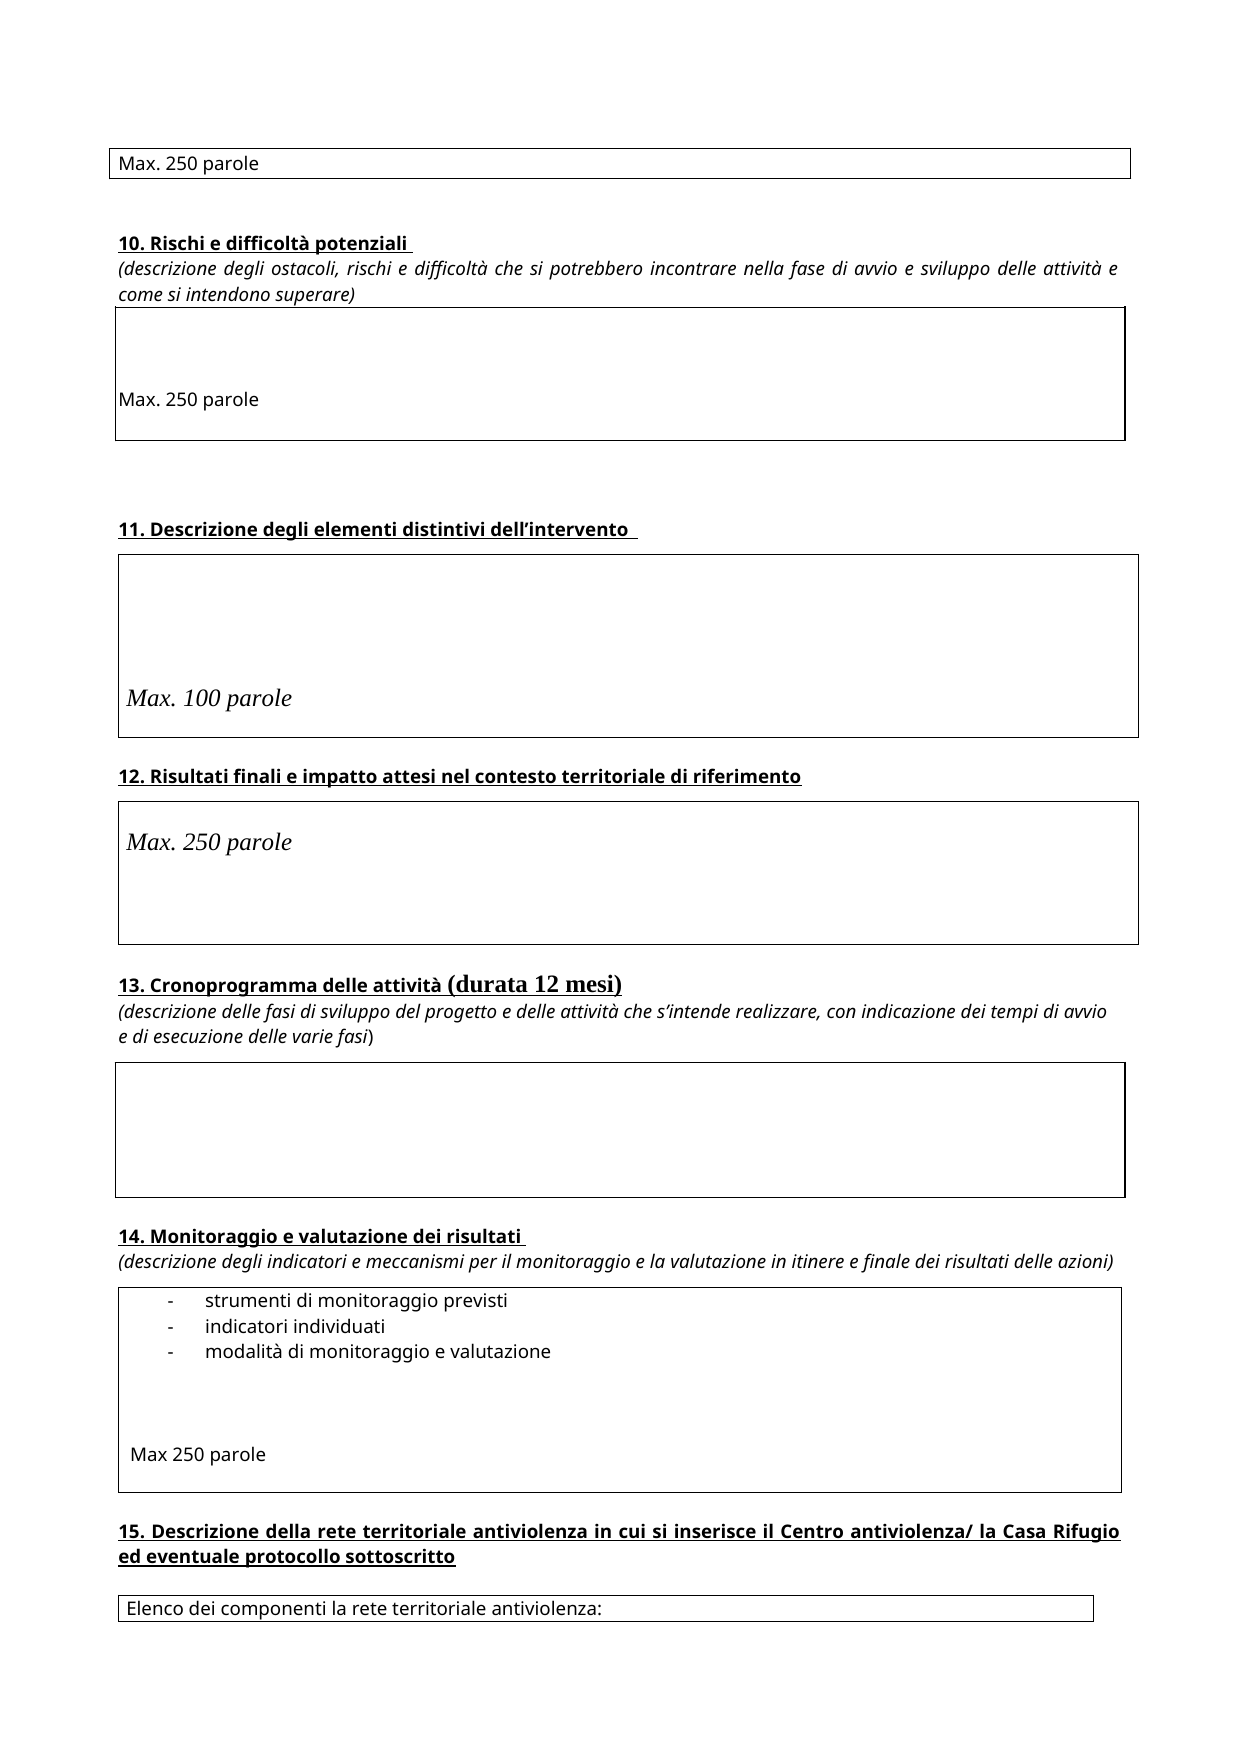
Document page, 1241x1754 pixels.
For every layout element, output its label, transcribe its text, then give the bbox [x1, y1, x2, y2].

text 15. Descrizione della rete territoriale antiviolenza in cui si inserisce il Centro antiviolenza/ la Casa Rifugio ed eventuale protocollo sottoscritto [118, 1518, 1122, 1569]
text 13. Cronoprogramma delle attività (durata 12 mesi) [118, 969, 1122, 998]
text (descrizione degli indicatori e meccanismi per il monitoraggio e la valutazione in itinere e finale dei risultati delle azioni) [118, 1249, 1122, 1274]
text Max. 250 parole [118, 387, 1122, 412]
table_header Max. 100 parole [119, 555, 1138, 737]
text 14. Monitoraggio e valutazione dei risultati [118, 1223, 1122, 1249]
text (descrizione delle fasi di sviluppo del progetto e delle attività che s’intende realizzare, con indicazione dei tempi di avvio e di esecuzione delle varie fasi) [118, 998, 1122, 1049]
text 12. Risultati finali e impatto attesi nel contesto territoriale di riferimento [118, 763, 1122, 788]
text 10. Rischi e difficoltà potenziali [118, 230, 1122, 255]
text 11. Descrizione degli elementi distintivi dell’intervento [118, 516, 1122, 541]
table_header Max. 250 parole [119, 802, 1138, 943]
text Max. 250 parole [110, 149, 1130, 178]
table_header strumenti di monitoraggio previsti indicatori individuati modalità di monitoraggio e valutazione Max 250 parole [119, 1288, 1121, 1492]
text (descrizione degli ostacoli, rischi e difficoltà che si potrebbero incontrare nella fase di avvio e sviluppo delle attività e come si intendono superare) [118, 255, 1122, 306]
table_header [119, 1596, 1093, 1621]
